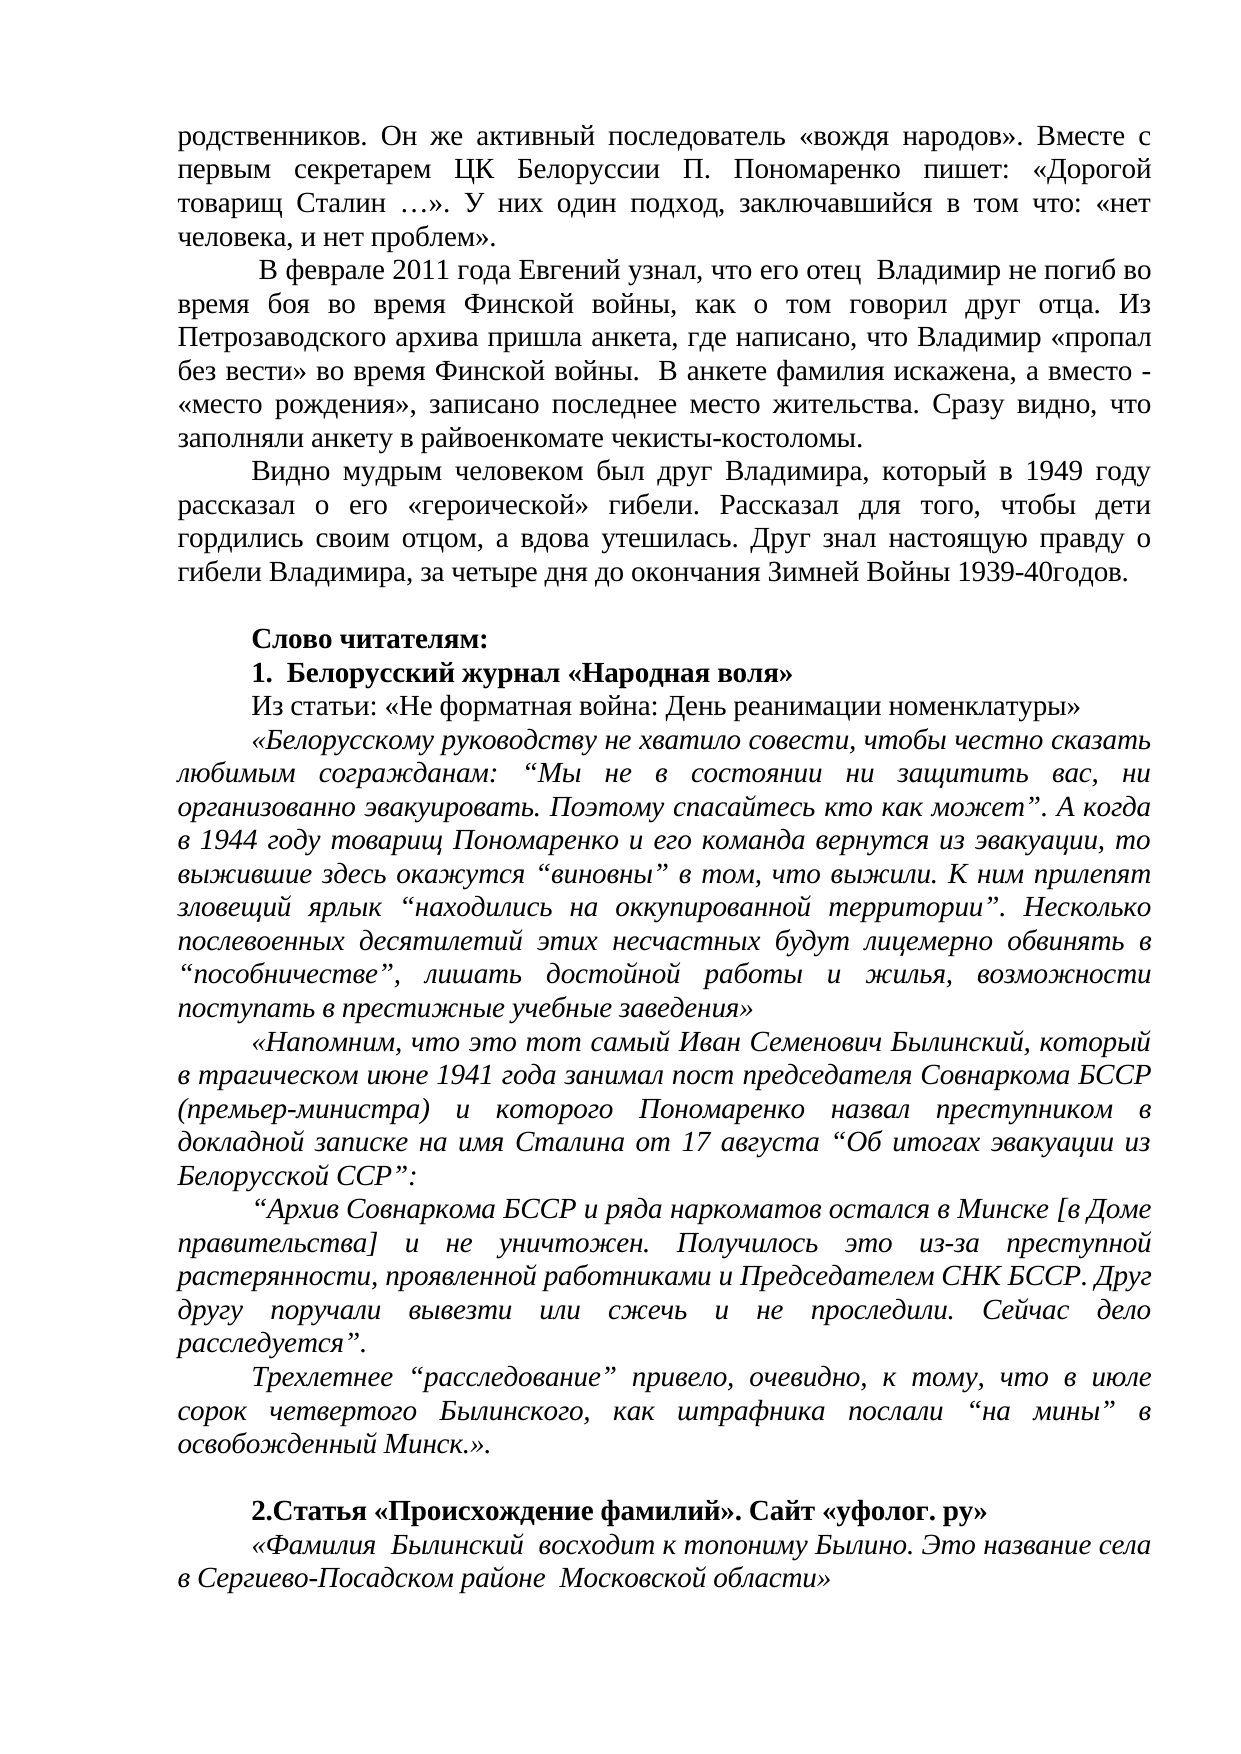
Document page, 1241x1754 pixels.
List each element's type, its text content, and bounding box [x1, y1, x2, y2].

text 1. Белорусский журнал «Народная воля» [177, 655, 1152, 688]
text 2.Статья «Происхождение фамилий». Сайт «уфолог. ру» [177, 1493, 1152, 1527]
text «Напомним, что это тот самый Иван Семенович Былинский, который в трагическом июне 1941 года занимал пост председателя Совнаркома БССР (премьер-министра) и которого Пономаренко назвал преступником в докладной записке на имя Сталина от 17 августа “Об итогах эвакуации из Белорусской ССР”: [177, 1024, 1152, 1191]
text «Белорусскому руководству не хватило совести, чтобы честно сказать любимым согражданам: “Мы не в состоянии ни защитить вас, ни организованно эвакуировать. Поэтому спасайтесь кто как может”. А когда в 1944 году товарищ Пономаренко и его команда вернутся из эвакуации, то выжившие здесь окажутся “виновны” в том, что выжили. К ним прилепят зловещий ярлык “находились на оккупированной территории”. Несколько послевоенных десятилетий этих несчастных будут лицемерно обвинять в “пособничестве”, лишать достойной работы и жилья, возможности поступать в престижные учебные заведения» [177, 722, 1152, 1024]
text Слово читателям: [177, 621, 1152, 655]
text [177, 118, 1152, 252]
text Трехлетнее “расследование” привело, очевидно, к тому, что в июле сорок четвертого Былинского, как штрафника послали “на мины” в освобожденный Минск.». [177, 1359, 1152, 1460]
text Из статьи: «Не форматная война: День реанимации номенклатуры» [177, 688, 1152, 722]
text “Архив Совнаркома БССР и ряда наркоматов остался в Минске [в Доме правительства] и не уничтожен. Получилось это из-за преступной растерянности, проявленной работниками и Председателем СНК БССР. Друг другу поручали вывезти или сжечь и не проследили. Сейчас дело расследуется”. [177, 1191, 1152, 1359]
text Видно мудрым человеком был друг Владимира, который в 1949 году рассказал о его «героической» гибели. Рассказал для того, чтобы дети гордились своим отцом, а вдова утешилась. Друг знал настоящую правду о гибели Владимира, за четыре дня до окончания Зимней Войны 1939-40годов. [177, 453, 1152, 588]
text В феврале 2011 года Евгений узнал, что его отец Владимир не погиб во время боя во время Финской войны, как о том говорил друг отца. Из Петрозаводского архива пришла анкета, где написано, что Владимир «пропал без вести» во время Финской войны. В анкете фамилия искажена, а вместо - «место рождения», записано последнее место жительства. Сразу видно, что заполняли анкету в райвоенкомате чекисты-костоломы. [177, 252, 1152, 453]
text «Фамилия Былинский восходит к топониму Былино. Это название села в Сергиево-Посадском районе Московской области» [177, 1527, 1152, 1594]
